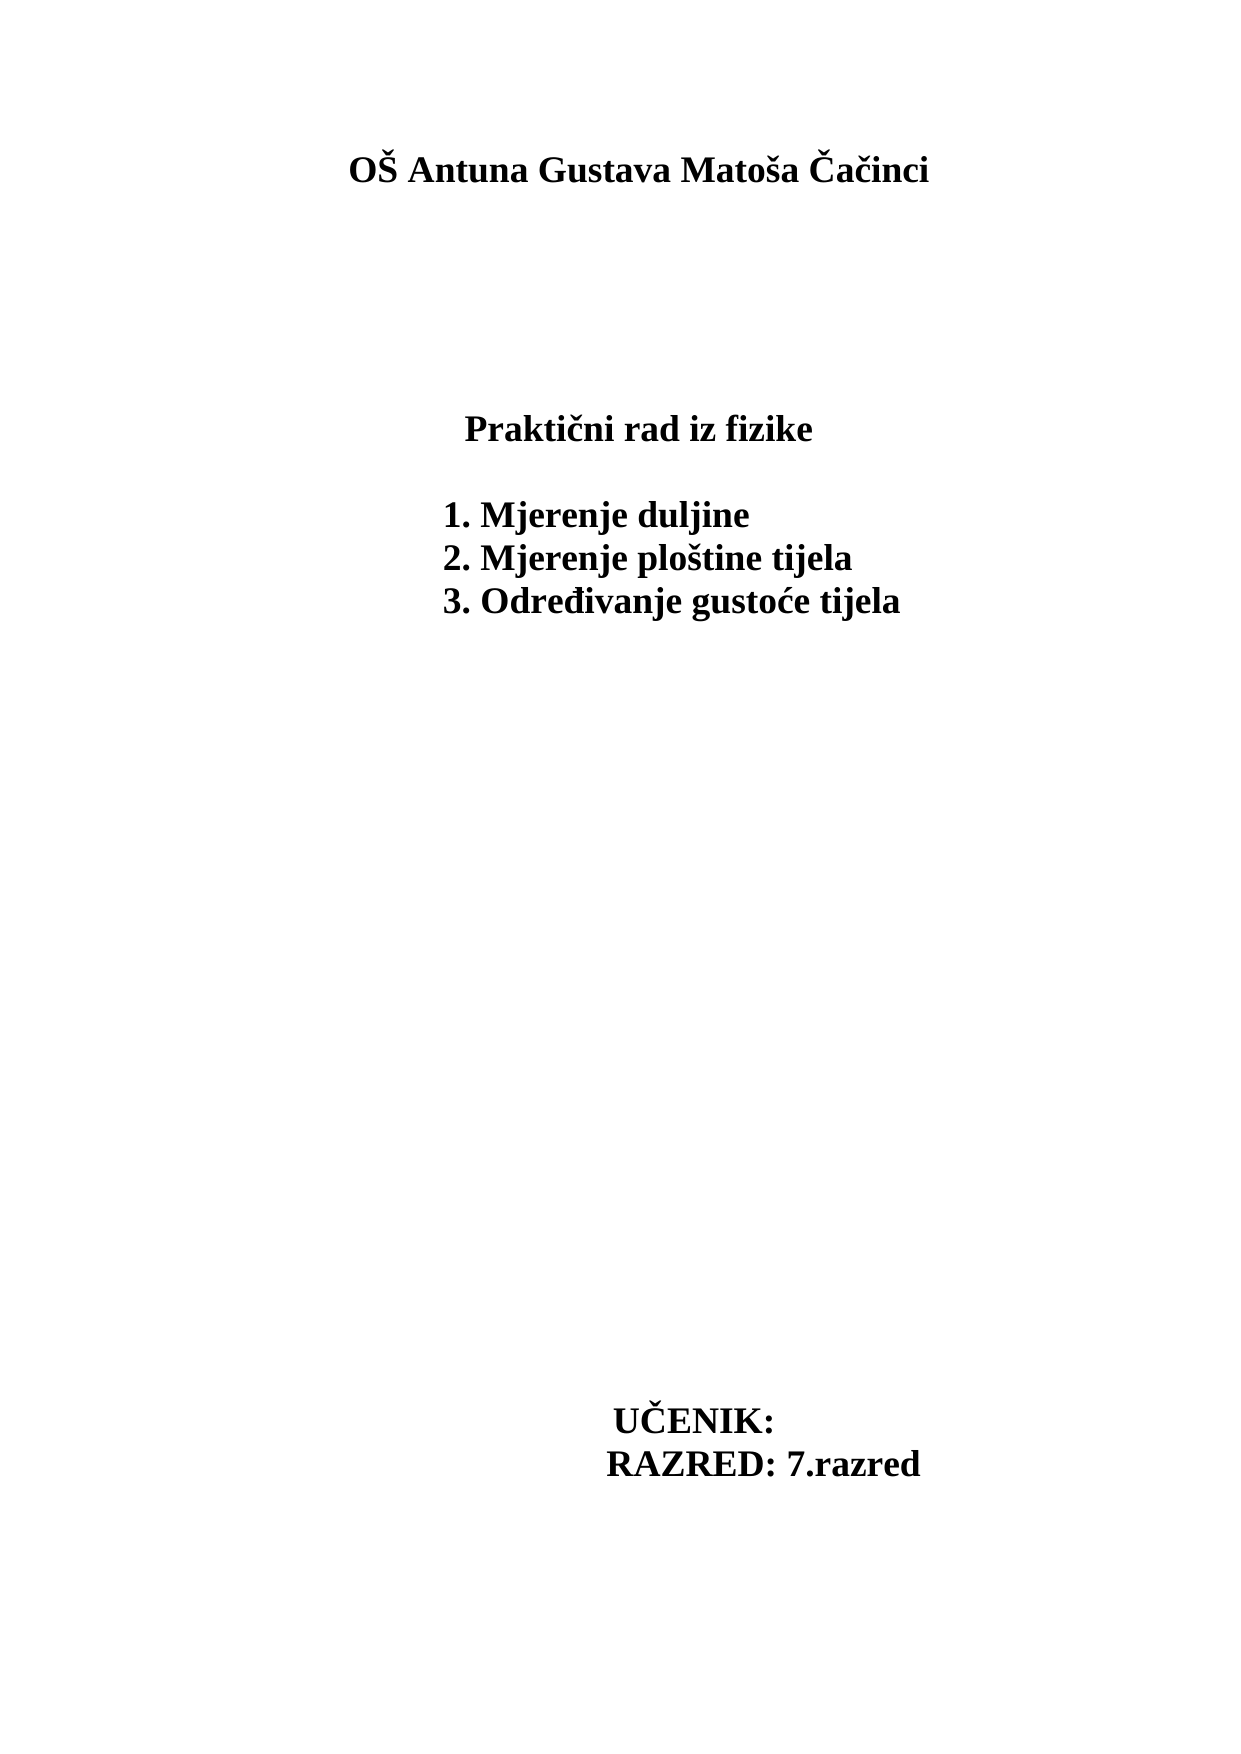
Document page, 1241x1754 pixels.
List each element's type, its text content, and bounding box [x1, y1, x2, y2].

text UČENIK: [185, 1398, 1093, 1441]
text Praktični rad iz fizike [185, 406, 1093, 449]
list Mjerenje ploštine tijela [443, 536, 1093, 579]
text RAZRED: 7.razred [148, 1441, 1093, 1484]
list Mjerenje duljine [443, 493, 1093, 536]
text OŠ Antuna Gustava Matoša Čačinci [185, 148, 1093, 191]
list Određivanje gustoće tijela [443, 579, 1093, 622]
